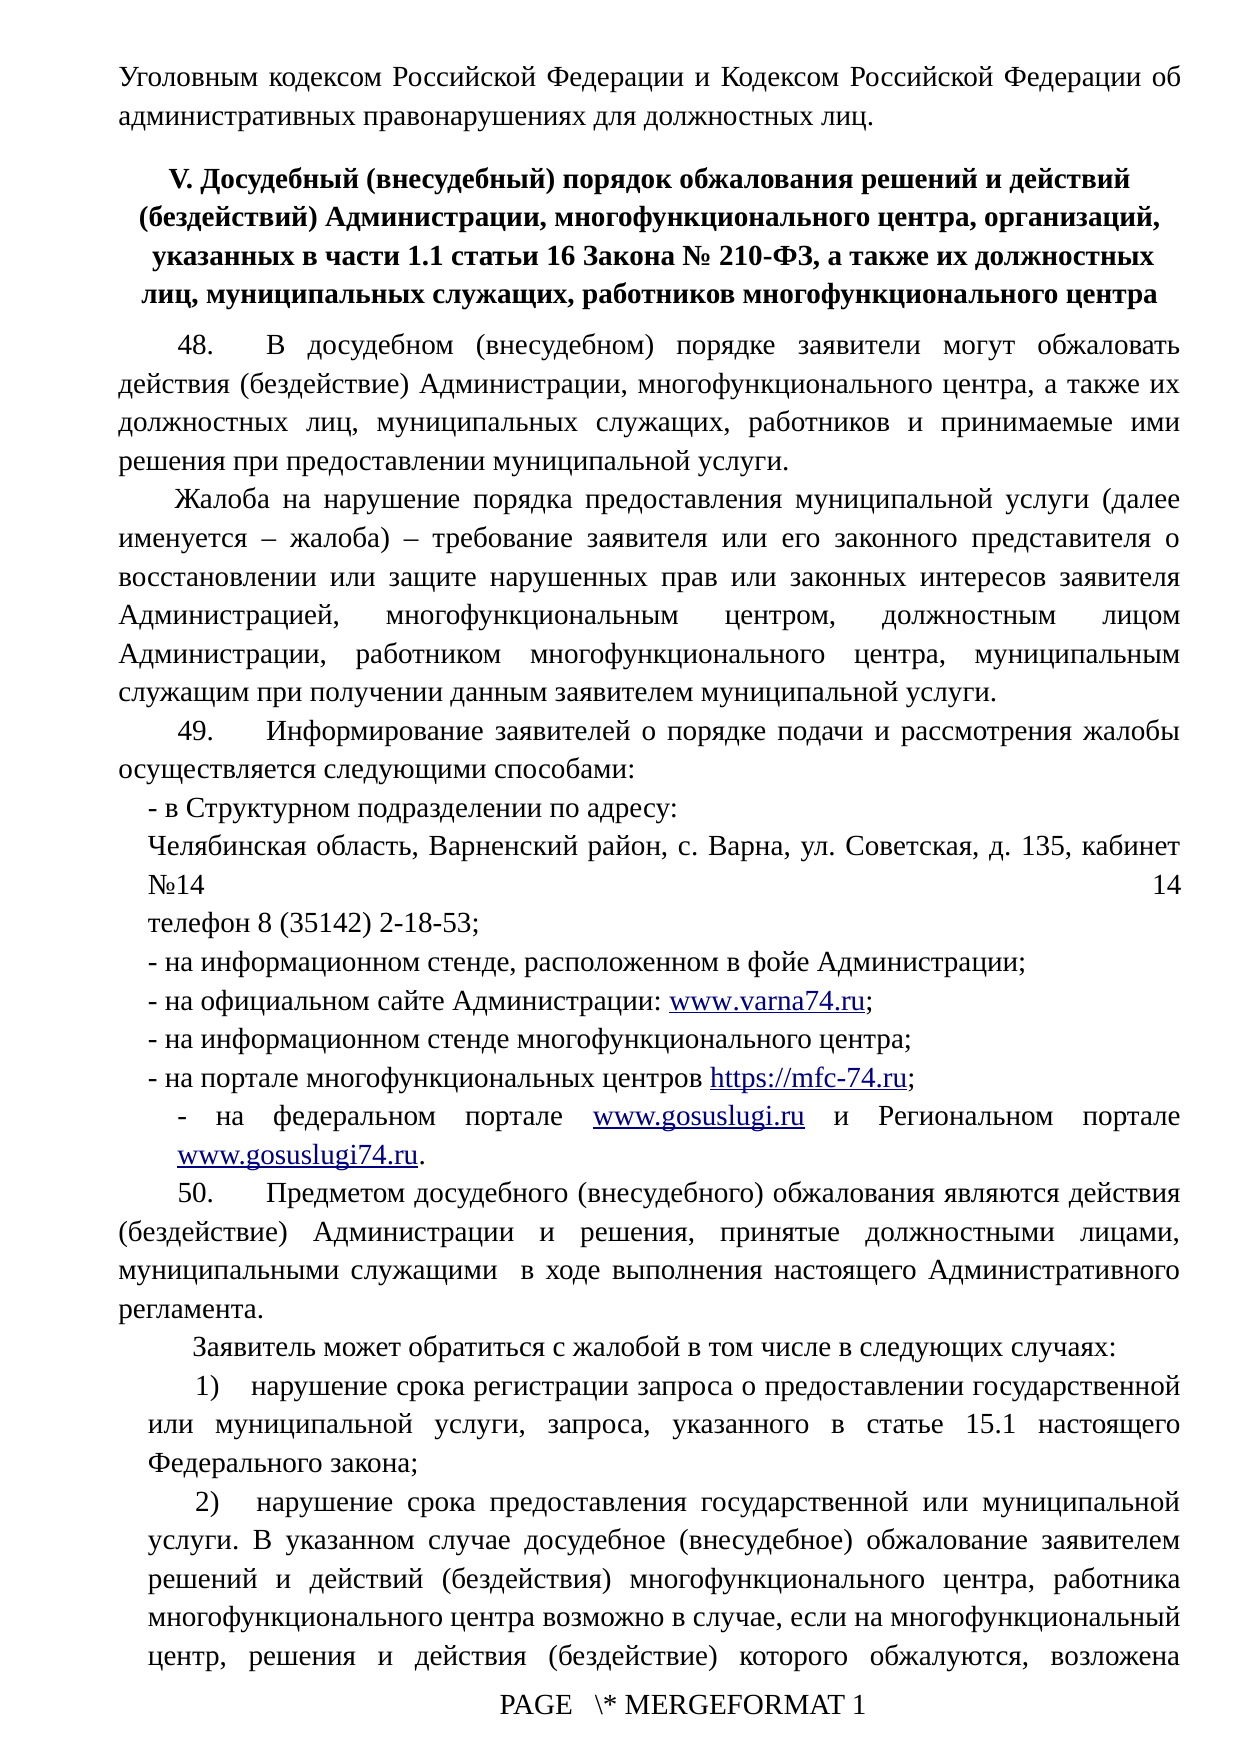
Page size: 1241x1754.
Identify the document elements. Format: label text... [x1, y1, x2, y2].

text Челябинская область, Варненский район, с. Варна, ул. Советская, д. 135, кабинет №14 14 телефон 8 (35142) 2-18-53; [148, 828, 1181, 939]
text - на официальном сайте Администрации: www.varna74.ru; [148, 983, 1181, 1016]
list В досудебном (внесудебном) порядке заявители могут обжаловать действия (бездействие) Администрации, многофункционального центра, а также их должностных лиц, муниципальных служащих, работников и принимаемые ими решения при предоставлении муниципальной услуги. [118, 327, 1181, 477]
text - в Структурном подразделении по адресу: [148, 790, 1181, 823]
text - на портале многофункциональных центров https://mfc-74.ru; [148, 1060, 1181, 1093]
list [148, 1484, 1181, 1671]
text - на информационном стенде, расположенном в фойе Администрации; [148, 944, 1181, 978]
list Информирование заявителей о порядке подачи и рассмотрения жалобы осуществляется следующими способами: [118, 713, 1181, 785]
text - на информационном стенде многофункционального центра; [148, 1021, 1181, 1055]
text Заявитель может обратиться с жалобой в том числе в следующих случаях: [118, 1329, 1181, 1363]
list нарушение срока регистрации запроса о предоставлении государственной или муниципальной услуги, запроса, указанного в статье 15.1 настоящего Федерального закона; [148, 1368, 1181, 1479]
text - на федеральном портале www.gosuslugi.ru и Региональном портале www.gosuslugi74.ru. [177, 1098, 1181, 1170]
text V. Досудебный (внесудебный) порядок обжалования решений и действий (бездействий) Администрации, многофункционального центра, организаций, указанных в части 1.1 статьи 16 Закона № 210-ФЗ, а также их должностных лиц, муниципальных служащих, работников многофункционального центра [118, 161, 1181, 310]
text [118, 59, 1181, 131]
list Предметом досудебного (внесудебного) обжалования являются действия (бездействие) Администрации и решения, принятые должностными лицами, муниципальными служащими в ходе выполнения настоящего Административного регламента. [118, 1175, 1181, 1324]
text Жалоба на нарушение порядка предоставления муниципальной услуги (далее именуется – жалоба) – требование заявителя или его законного представителя о восстановлении или защите нарушенных прав или законных интересов заявителя Администрацией, многофункциональным центром, должностным лицом Администрации, работником многофункционального центра, муниципальным служащим при получении данным заявителем муниципальной услуги. [118, 482, 1181, 708]
